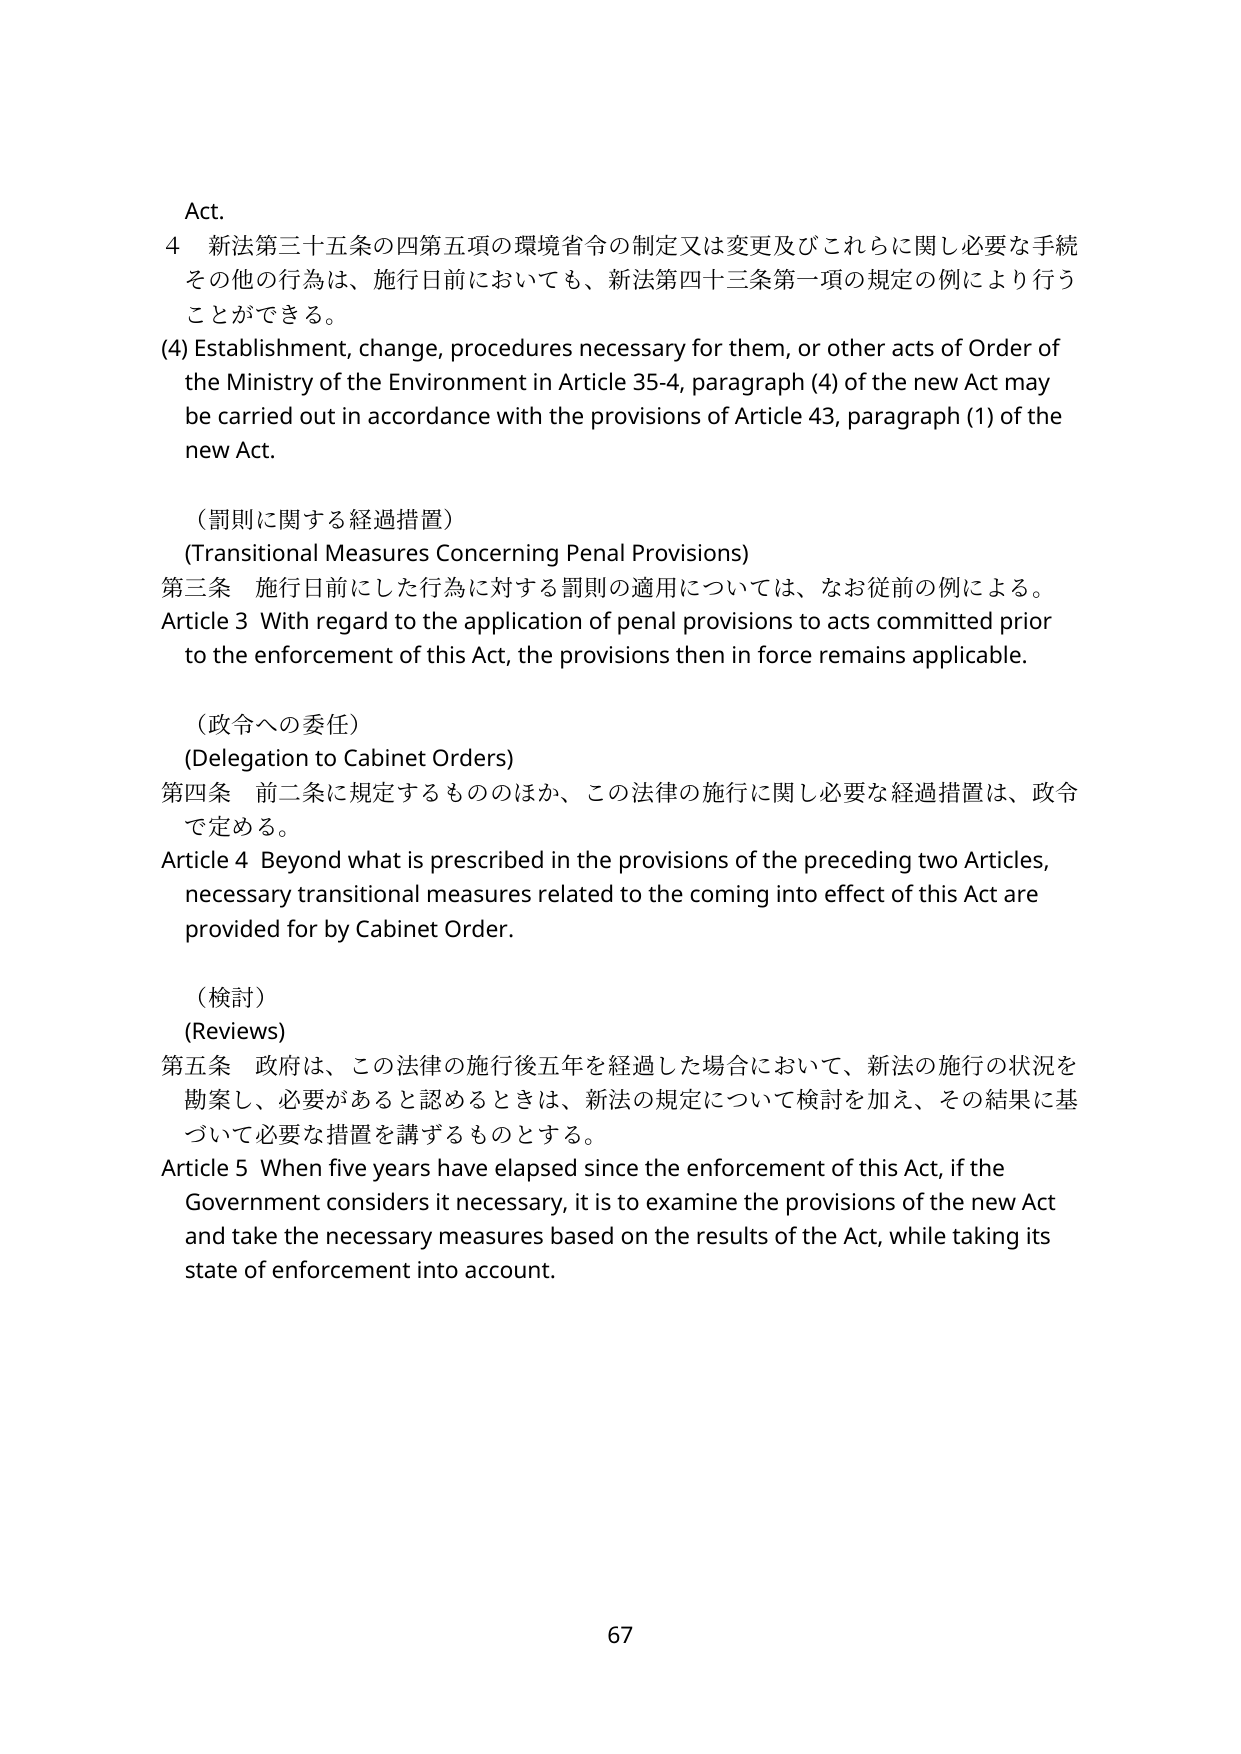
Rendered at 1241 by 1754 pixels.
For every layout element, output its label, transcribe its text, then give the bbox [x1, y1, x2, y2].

text 第五条 政府は、この法律の施行後五年を経過した場合において、新法の施行の状況を勘案し、必要があると認めるときは、新法の規定について検討を加え、その結果に基づいて必要な措置を講ずるものとする。 [161, 1048, 1079, 1150]
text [161, 194, 1079, 228]
text (Delegation to Cabinet Orders) [184, 740, 1079, 774]
text Article 4 Beyond what is prescribed in the provisions of the preceding two Articles, necessary transitional measures related to the coming into effect of this Act are provided for by Cabinet Order. [161, 843, 1079, 945]
text Article 3 With regard to the application of penal provisions to acts committed prior to the enforcement of this Act, the provisions then in force remains applicable. [161, 604, 1079, 672]
text Article 5 When five years have elapsed since the enforcement of this Act, if the Government considers it necessary, it is to examine the provisions of the new Act and take the necessary measures based on the results of the Act, while taking its state of enforcement into account. [161, 1150, 1079, 1287]
text ４ 新法第三十五条の四第五項の環境省令の制定又は変更及びこれらに関し必要な手続その他の行為は、施行日前においても、新法第四十三条第一項の規定の例により行うことができる。 [161, 228, 1079, 330]
text 第四条 前二条に規定するもののほか、この法律の施行に関し必要な経過措置は、政令で定める。 [161, 774, 1079, 843]
text 第三条 施行日前にした行為に対する罰則の適用については、なお従前の例による。 [161, 569, 1079, 604]
text （罰則に関する経過措置） [184, 501, 1079, 535]
text (Reviews) [184, 1014, 1079, 1048]
text (Transitional Measures Concerning Penal Provisions) [184, 535, 1079, 569]
text （検討） [184, 979, 1079, 1014]
text (4) Establishment, change, procedures necessary for them, or other acts of Order of the Ministry of the Environment in Article 35-4, paragraph (4) of the new Act may be carried out in accordance with the provisions of Article 43, paragraph (1) of the new Act. [161, 330, 1079, 467]
text （政令への委任） [184, 706, 1079, 740]
